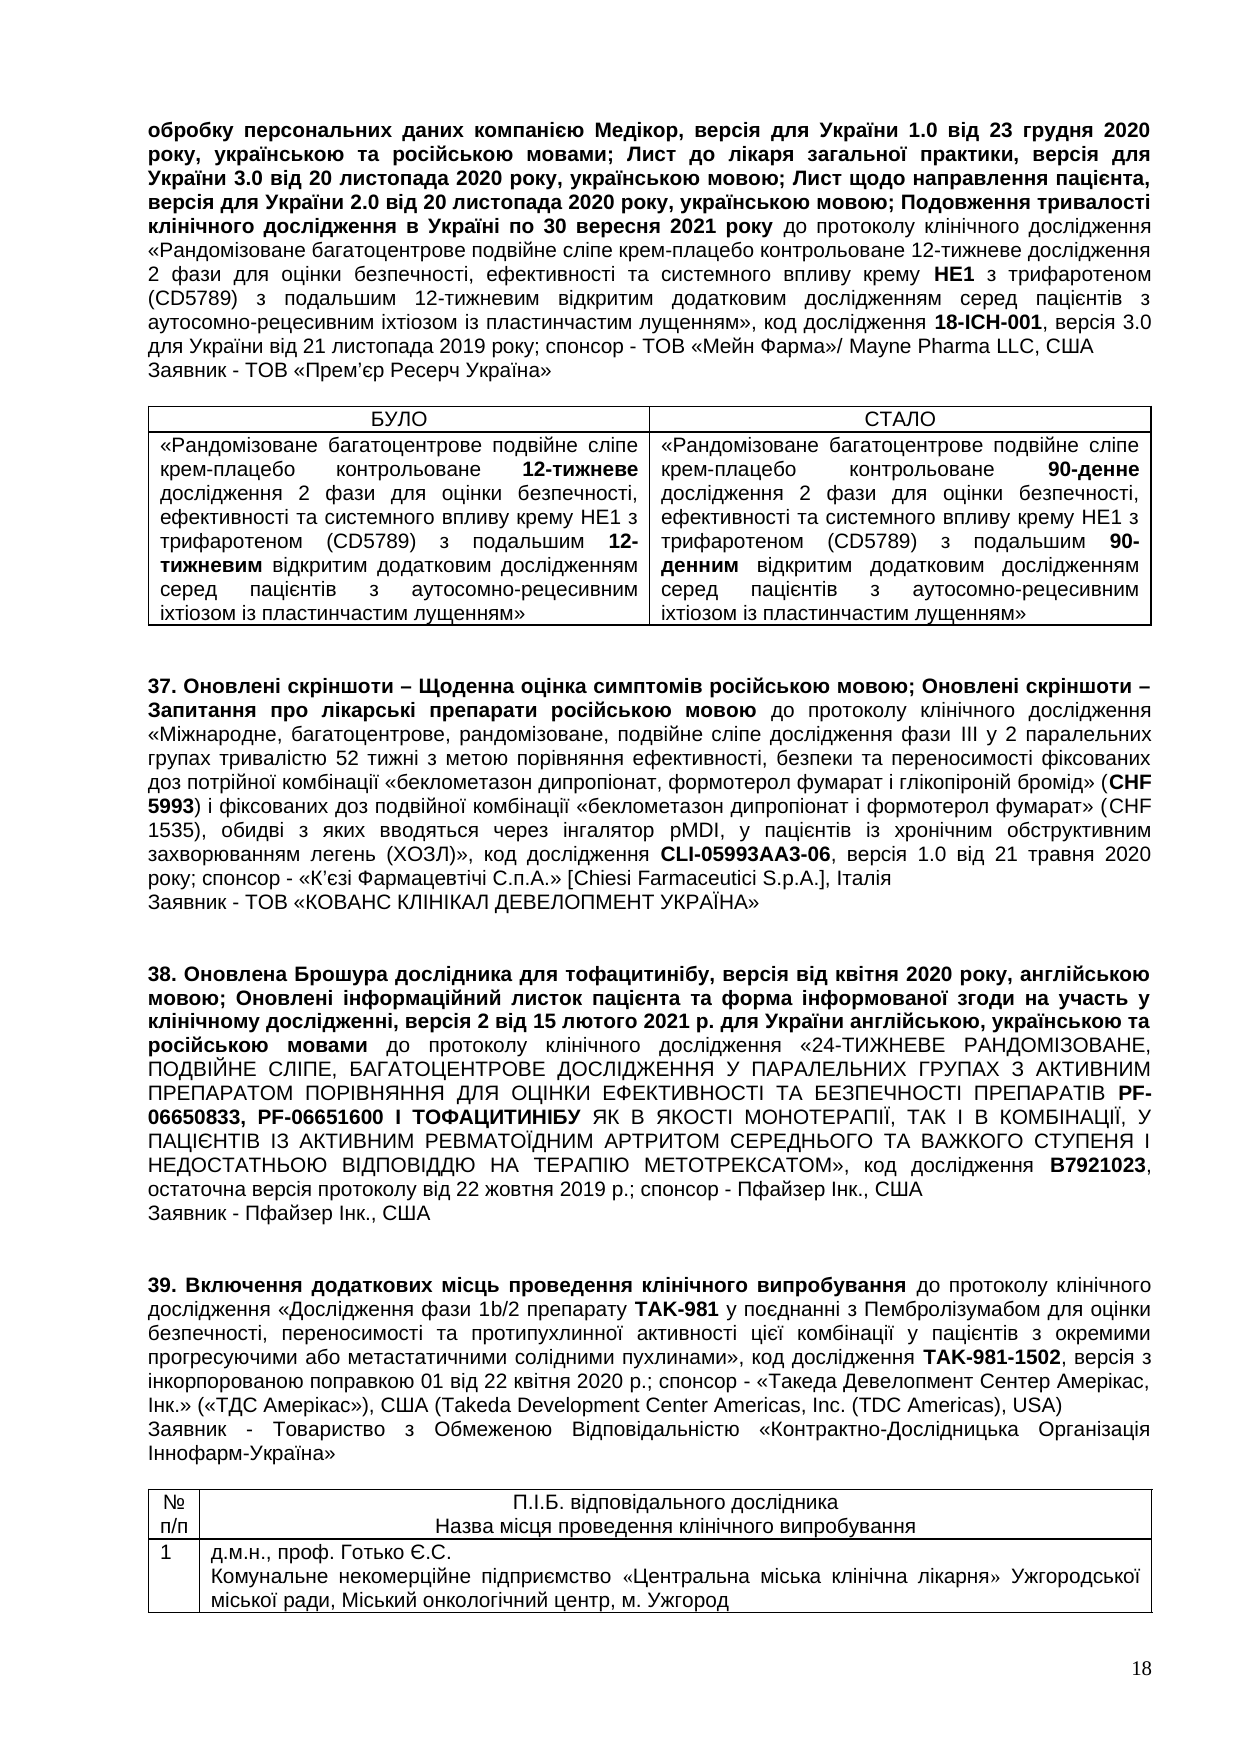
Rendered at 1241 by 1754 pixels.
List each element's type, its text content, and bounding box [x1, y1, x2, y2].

table_header П.І.Б. відповідального дослідника Назва місця проведення клінічного випробування [200, 1490, 1151, 1538]
text Заявник - Товариство з Обмеженою Відповідальністю «Контрактно-Дослідницька Організація Іннофарм-Україна» [148, 1417, 1152, 1464]
text Заявник - ТОВ «Прем’єр Ресерч Україна» [148, 358, 1152, 382]
table_cell «Рандомізоване багатоцентрове подвійне сліпе крем-плацебо контрольоване 12-тижневе дослідження 2 фази для оцінки безпечності, ефективності та системного впливу крему HE1 з трифаротеном (CD5789) з подальшим 12-тижневим відкритим додатковим дослідженням серед пацієнтів з аутосомно-рецесивним іхтіозом із пластинчастим лущенням» [149, 433, 649, 624]
table_cell 1 [149, 1540, 199, 1612]
table_header СТАЛО [650, 407, 1150, 431]
text Заявник - ТОВ «КОВАНС КЛІНІКАЛ ДЕВЕЛОПМЕНТ УКРАЇНА» [148, 889, 1152, 913]
text 38. Оновлена Брошура дослідника для тофацитинібу, версія від квітня 2020 року, англійською мовою; Оновлені інформаційний листок пацієнта та форма інформованої згоди на участь у клінічному дослідженні, версія 2 від 15 лютого 2021 р. для України англійською, українською та російською мовами до протоколу клінічного дослідження «24-ТИЖНЕВЕ РАНДОМІЗОВАНЕ, ПОДВІЙНЕ СЛІПЕ, БАГАТОЦЕНТРОВЕ ДОСЛІДЖЕННЯ У ПАРАЛЕЛЬНИХ ГРУПАХ З АКТИВНИМ ПРЕПАРАТОМ ПОРІВНЯННЯ ДЛЯ ОЦІНКИ ЕФЕКТИВНОСТІ ТА БЕЗПЕЧНОСТІ ПРЕПАРАТІВ PF-06650833, PF-06651600 І ТОФАЦИТИНІБУ ЯК В ЯКОСТІ МОНОТЕРАПІЇ, ТАК І В КОМБІНАЦІЇ, У ПАЦІЄНТІВ ІЗ АКТИВНИМ РЕВМАТОЇДНИМ АРТРИТОМ СЕРЕДНЬОГО ТА ВАЖКОГО СТУПЕНЯ І НЕДОСТАТНЬОЮ ВІДПОВІДДЮ НА ТЕРАПІЮ МЕТОТРЕКСАТОМ», код дослідження B7921023, остаточна версія протоколу від 22 жовтня 2019 р.; спонсор - Пфайзер Інк., США [148, 961, 1152, 1201]
text 37. Оновлені скріншоти – Щоденна оцінка симптомів російською мовою; Оновлені скріншоти – Запитання про лікарські препарати російською мовою до протоколу клінічного дослідження «Міжнародне, багатоцентрове, рандомізоване, подвійне сліпе дослідження фази III у 2 паралельних групах тривалістю 52 тижні з метою порівняння ефективності, безпеки та переносимості фіксованих доз потрійної комбінації «беклометазон дипропіонат, формотерол фумарат і глікопіроній бромід» (CHF 5993) і фіксованих доз подвійної комбінації «беклометазон дипропіонат і формотерол фумарат» (CHF 1535), обидві з яких вводяться через інгалятор pMDI, у пацієнтів із хронічним обструктивним захворюванням легень (ХОЗЛ)», код дослідження CLI-05993AA3-06, версія 1.0 від 21 травня 2020 року; спонсор - «К’єзі Фармацевтічі С.п.А.» [Chiesi Farmaceutici S.p.A.], Італія [148, 674, 1152, 889]
table_header БУЛО [149, 407, 649, 431]
table_cell «Рандомізоване багатоцентрове подвійне сліпе крем-плацебо контрольоване 90-денне дослідження 2 фази для оцінки безпечності, ефективності та системного впливу крему HE1 з трифаротеном (CD5789) з подальшим 90-денним відкритим додатковим дослідженням серед пацієнтів з аутосомно-рецесивним іхтіозом із пластинчастим лущенням» [650, 433, 1150, 624]
table_header № п/п [149, 1490, 199, 1538]
table_cell д.м.н., проф. Готько Є.С. Комунальне некомерційне підприємство «Центральна міська клінічна лікарня» Ужгородської міської ради, Міський онкологічний центр, м. Ужгород [200, 1540, 1151, 1612]
text 39. Включення додаткових місць проведення клінічного випробування до протоколу клінічного дослідження «Дослідження фази 1b/2 препарату TAK-981 у поєднанні з Пембролізумабом для оцінки безпечності, переносимості та протипухлинної активності цієї комбінації у пацієнтів з окремими прогресуючими або метастатичними солідними пухлинами», код дослідження TAK-981-1502, версія з інкорпорованою поправкою 01 від 22 квітня 2020 р.; спонсор - «Такеда Девелопмент Сентер Амерікас, Інк.» («ТДС Амерікас»), США (Takeda Development Center Americas, Inc. (TDC Americas), USA) [148, 1273, 1152, 1417]
text Заявник - Пфайзер Інк., США [148, 1201, 1152, 1225]
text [148, 118, 1152, 358]
